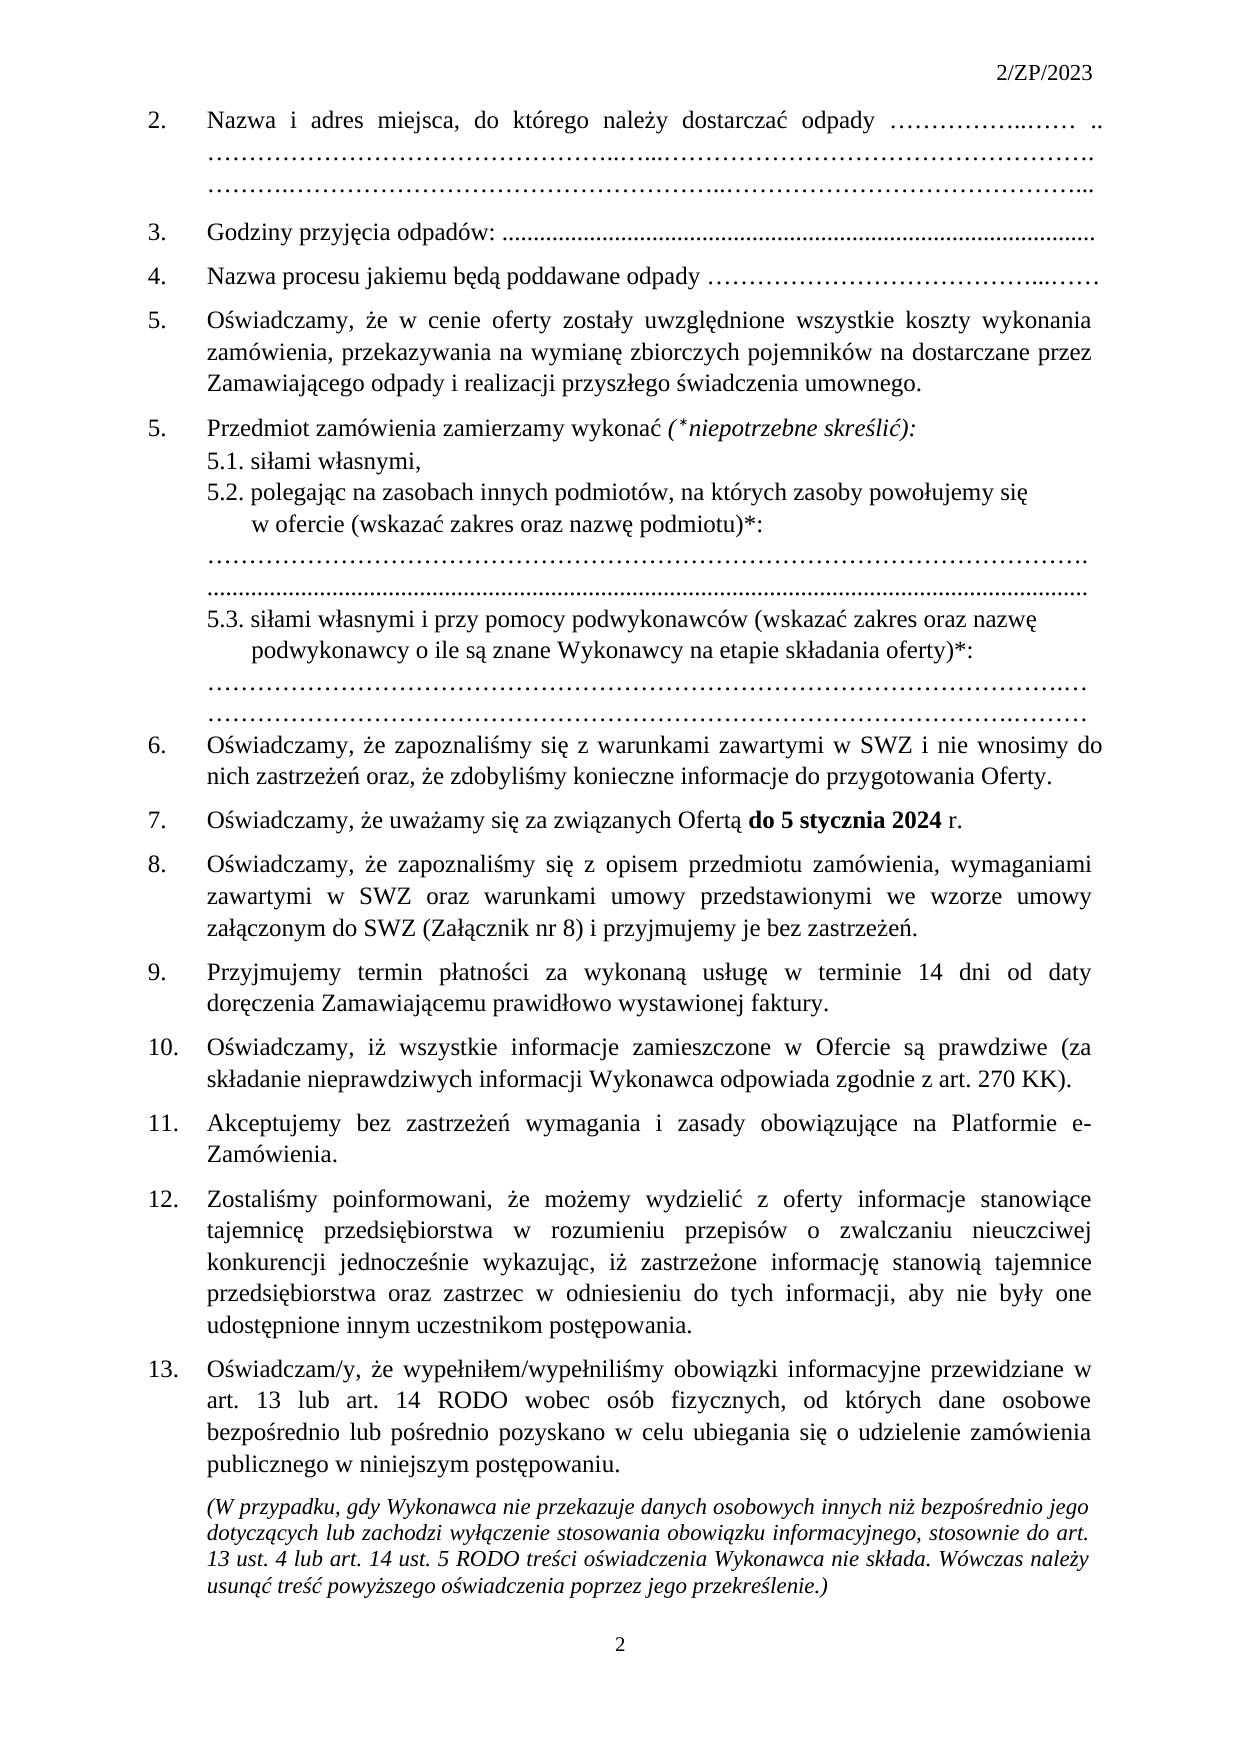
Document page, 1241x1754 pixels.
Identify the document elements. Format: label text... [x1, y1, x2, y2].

text (W przypadku, gdy Wykonawca nie przekazuje danych osobowych innych niż bezpośrednio jego dotyczących lub zachodzi wyłączenie stosowania obowiązku informacyjnego, stosownie do art. 13 ust. 4 lub art. 14 ust. 5 RODO treści oświadczenia Wykonawca nie składa. Wówczas należy usunąć treść powyższego oświadczenia poprzez jego przekreślenie.) [207, 1493, 1093, 1598]
text ………………………………………………………………………………………….… [207, 667, 1093, 696]
text 5.3. siłami własnymi i przy pomocy podwykonawców (wskazać zakres oraz nazwę podwykonawcy o ile są znane Wykonawcy na etapie składania oferty)*: [207, 604, 1093, 664]
text …………………………………………………………………………………………….............................................................................................................................................. [207, 541, 1093, 601]
list Oświadczamy, iż wszystkie informacje zamieszczone w Ofercie są prawdziwe (za składanie nieprawdziwych informacji Wykonawca odpowiada zgodnie z art. 270 KK). [148, 1032, 1093, 1093]
list Nazwa procesu jakiemu będą poddawane odpady …………………………………...…… [148, 261, 1104, 290]
list Godziny przyjęcia odpadów: ............................................................................................... [148, 217, 1104, 246]
list Oświadczamy, że uważamy się za związanych Ofertą do 5 stycznia 2024 r. [148, 806, 1104, 834]
list Oświadczamy, że zapoznaliśmy się z warunkami zawartymi w SWZ i nie wnosimy do nich zastrzeżeń oraz, że zdobyliśmy konieczne informacje do przygotowania Oferty. [148, 730, 1104, 790]
list Przyjmujemy termin płatności za wykonaną usługę w terminie 14 dni od daty doręczenia Zamawiającemu prawidłowo wystawionej faktury. [148, 957, 1093, 1017]
text 5.1. siłami własnymi, [207, 446, 1093, 474]
text 5.2. polegając na zasobach innych podmiotów, na których zasoby powołujemy się w ofercie (wskazać zakres oraz nazwę podmiotu)*: [207, 477, 1093, 538]
text …………………………………………………………………………………….……… [207, 698, 1093, 727]
list Akceptujemy bez zastrzeżeń wymagania i zasady obowiązujące na Platformie e-Zamówienia. [148, 1108, 1093, 1168]
list 5. Przedmiot zamówienia zamierzamy wykonać (*niepotrzebne skreślić): [148, 412, 1104, 443]
list Oświadczamy, że w cenie oferty zostały uwzględnione wszystkie koszty wykonania zamówienia, przekazywania na wymianę zbiorczych pojemników na dostarczane przez Zamawiającego odpady i realizacji przyszłego świadczenia umownego. [148, 305, 1093, 397]
list Oświadczamy, że zapoznaliśmy się z opisem przedmiotu zamówienia, wymaganiami zawartymi w SWZ oraz warunkami umowy przedstawionymi we wzorze umowy załączonym do SWZ (Załącznik nr 8) i przyjmujemy je bez zastrzeżeń. [148, 849, 1093, 941]
list Nazwa i adres miejsca, do którego należy dostarczać odpady ……………..…… ..…………………………………………..…...…………………………………………….……….……………………………………………..……………………………………... [148, 106, 1104, 197]
list Zostaliśmy poinformowani, że możemy wydzielić z oferty informacje stanowiące tajemnicę przedsiębiorstwa w rozumieniu przepisów o zwalczaniu nieuczciwej konkurencji jednocześnie wykazując, iż zastrzeżone informację stanowią tajemnice przedsiębiorstwa oraz zastrzec w odniesieniu do tych informacji, aby nie były one udostępnione innym uczestnikom postępowania. [148, 1184, 1093, 1339]
list Oświadczam/y, że wypełniłem/wypełniliśmy obowiązki informacyjne przewidziane w art. 13 lub art. 14 RODO wobec osób fizycznych, od których dane osobowe bezpośrednio lub pośrednio pozyskano w celu ubiegania się o udzielenie zamówienia publicznego w niniejszym postępowaniu. [148, 1354, 1093, 1477]
